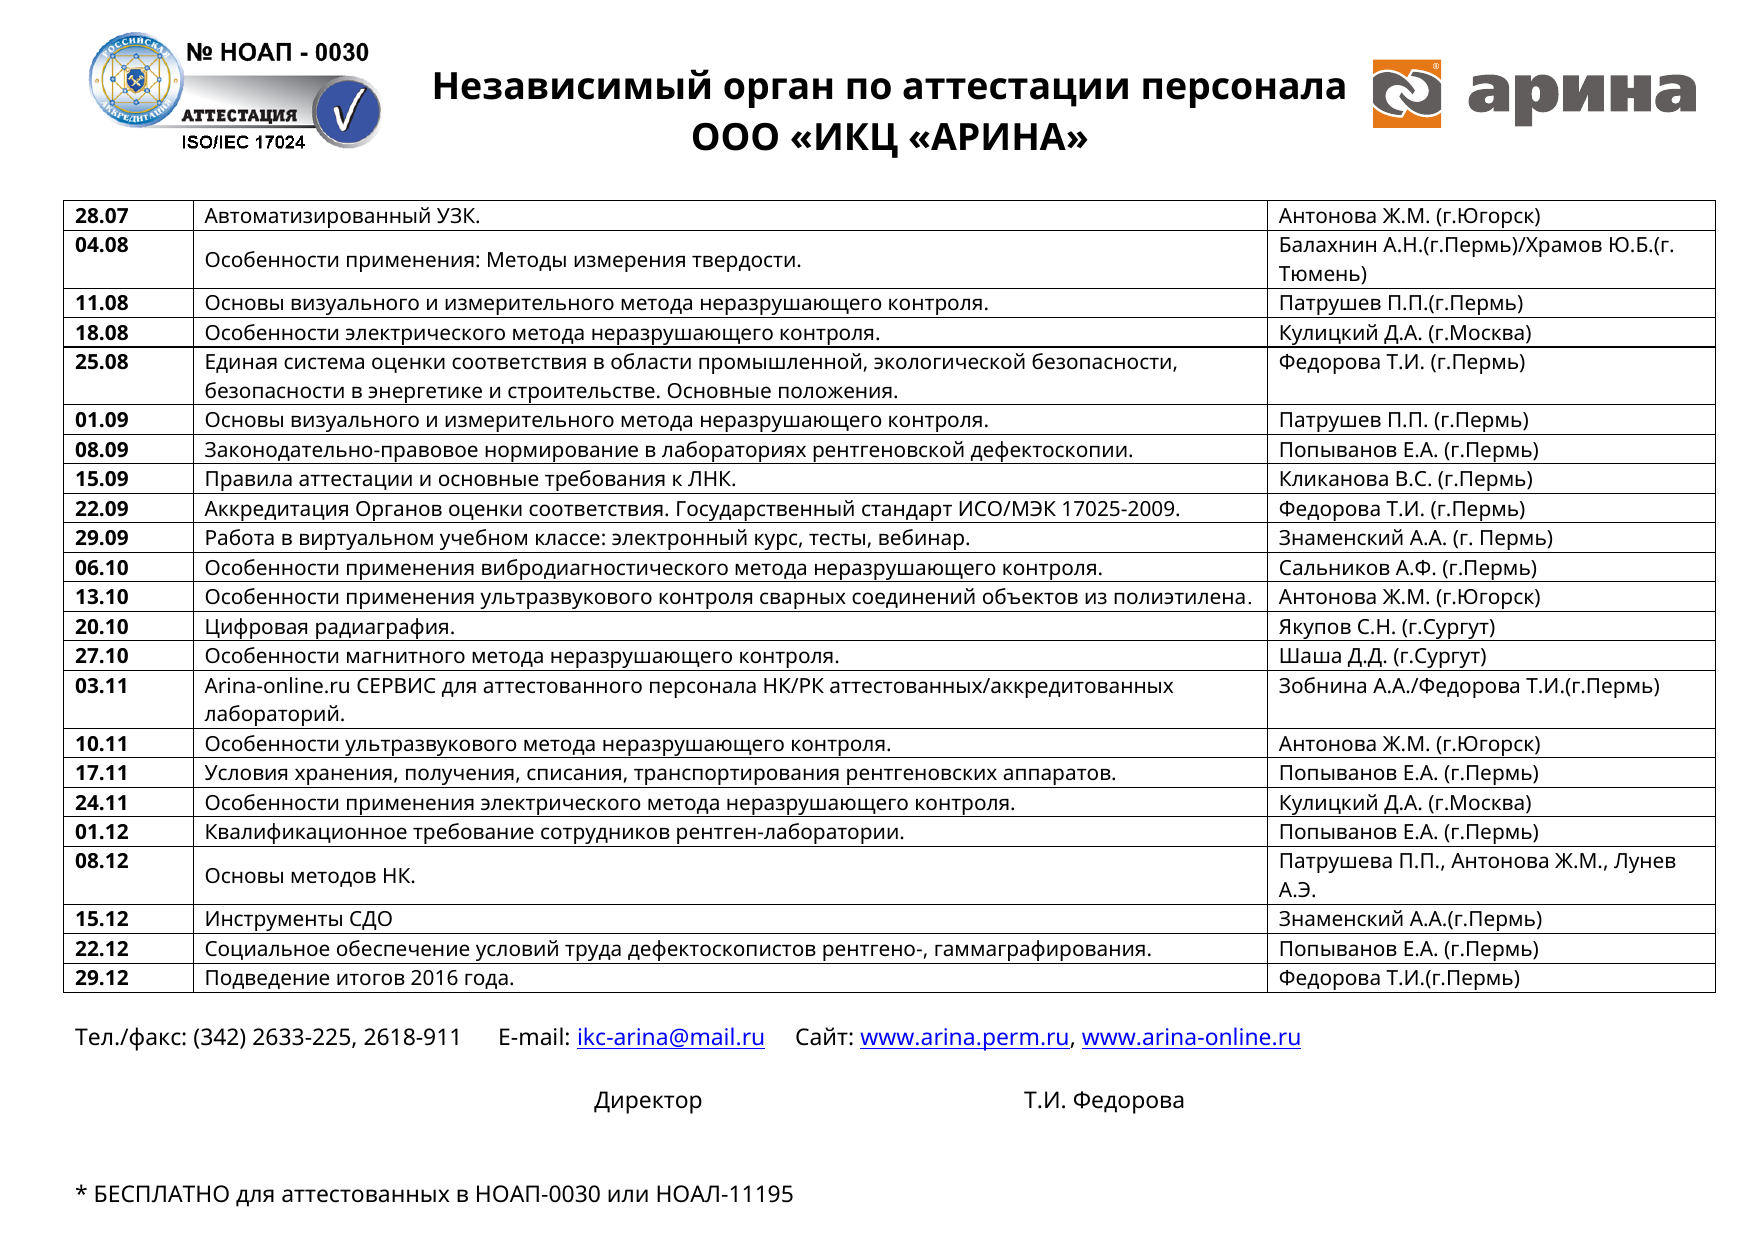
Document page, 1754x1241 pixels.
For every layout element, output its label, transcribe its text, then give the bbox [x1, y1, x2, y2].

table_cell Кулицкий Д.А. (г.Москва) [1268, 318, 1715, 346]
table_cell 18.08 [64, 318, 193, 346]
table_cell 28.07 [64, 201, 193, 229]
table_cell Цифровая радиаграфия. [194, 612, 1267, 640]
table_cell Кликанова В.С. (г.Пермь) [1268, 464, 1715, 493]
table_cell Правила аттестации и основные требования к ЛНК. [194, 464, 1267, 493]
table_cell Антонова Ж.М. (г.Югорск) [1268, 729, 1715, 757]
table_cell Федорова Т.И.(г.Пермь) [1268, 964, 1715, 992]
table_cell Попыванов Е.А. (г.Пермь) [1268, 817, 1715, 846]
table_cell 01.12 [64, 817, 193, 846]
table_cell Особенности магнитного метода неразрушающего контроля. [194, 641, 1267, 670]
table_cell Работа в виртуальном учебном классе: электронный курс, тесты, вебинар. [194, 523, 1267, 552]
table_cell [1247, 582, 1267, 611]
table_cell 20.10 [64, 612, 193, 640]
table_cell Федорова Т.И. (г.Пермь) [1268, 494, 1715, 522]
table_cell Антонова Ж.М. (г.Югорск) [1268, 201, 1715, 229]
table_cell Патрушев П.П.(г.Пермь) [1268, 289, 1715, 317]
table_cell Единая система оценки соответствия в области промышленной, экологической безопасности, безопасности в энергетике и строительстве. Основные положения. [194, 348, 1267, 404]
table_cell Зобнина А.А./Федорова Т.И.(г.Пермь) [1268, 671, 1715, 728]
table_cell Знаменский А.А.(г.Пермь) [1268, 905, 1715, 933]
table_cell Законодательно-правовое нормирование в лабораториях рентгеновской дефектоскопии. [194, 435, 1267, 463]
table_cell Инструменты СДО [194, 905, 1267, 933]
table_cell Балахнин А.Н.(г.Пермь)/Храмов Ю.Б.(г. Тюмень) [1268, 231, 1715, 287]
table_cell 04.08 [64, 231, 193, 287]
table_cell Условия хранения, получения, списания, транспортирования рентгеновских аппаратов. [194, 758, 1267, 787]
table_cell Автоматизированный УЗК. [194, 201, 1267, 229]
table_cell 06.10 [64, 553, 193, 581]
table_cell 25.08 [64, 348, 193, 404]
table_cell 13.10 [64, 582, 193, 611]
table_cell 24.11 [64, 788, 193, 816]
table_cell Антонова Ж.М. (г.Югорск) [1268, 582, 1715, 611]
table_cell Особенности применения: Методы измерения твердости. [194, 231, 1267, 287]
table_cell 01.09 [64, 405, 193, 434]
table_cell Основы методов НК. [194, 847, 1267, 903]
table_cell Особенности применения вибродиагностического метода неразрушающего контроля. [194, 553, 1267, 581]
table_cell 15.12 [64, 905, 193, 933]
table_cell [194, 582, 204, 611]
table_cell Попыванов Е.А. (г.Пермь) [1268, 758, 1715, 787]
text * БЕСПЛАТНО для аттестованных в НОАП-0030 или НОАЛ-11195 [75, 1178, 1704, 1209]
table_cell Сальников А.Ф. (г.Пермь) [1268, 553, 1715, 581]
table_cell 29.09 [64, 523, 193, 552]
table_cell 22.12 [64, 934, 193, 962]
text Тел./факс: (342) 2633-225, 2618-911 Е-mail: ikc-arina@mail.ru Сайт: www.arina.perm.ru, www.arina-online.ru [75, 1021, 1704, 1053]
table_cell 03.11 [64, 671, 193, 728]
table_cell Квалификационное требование сотрудников рентген-лаборатории. [194, 817, 1267, 846]
table_cell 11.08 [64, 289, 193, 317]
table_cell 29.12 [64, 964, 193, 992]
table_cell Попыванов Е.А. (г.Пермь) [1268, 435, 1715, 463]
table_cell Основы визуального и измерительного метода неразрушающего контроля. [194, 405, 1267, 434]
table_cell Особенности ультразвукового метода неразрушающего контроля. [194, 729, 1267, 757]
table_cell 22.09 [64, 494, 193, 522]
table_cell 08.09 [64, 435, 193, 463]
table_cell Особенности применения электрического метода неразрушающего контроля. [194, 788, 1267, 816]
table_cell Федорова Т.И. (г.Пермь) [1268, 348, 1715, 404]
table_cell Патрушев П.П. (г.Пермь) [1268, 405, 1715, 434]
text Директор Т.И. Федорова [75, 1084, 1704, 1115]
table_cell 15.09 [64, 464, 193, 493]
table_cell Особенности электрического метода неразрушающего контроля. [194, 318, 1267, 346]
table_cell 10.11 [64, 729, 193, 757]
table_cell Аккредитация Органов оценки соответствия. Государственный стандарт ИСО/МЭК 17025-2009. [194, 494, 1267, 522]
table_cell Шаша Д.Д. (г.Сургут) [1268, 641, 1715, 670]
table_cell Основы визуального и измерительного метода неразрушающего контроля. [194, 289, 1267, 317]
table_cell Arina-online.ru СЕРВИС для аттестованного персонала НК/РК аттестованных/аккредитованных лабораторий. [194, 671, 1267, 728]
table_cell Социальное обеспечение условий труда дефектоскопистов рентгено-, гаммаграфирования. [194, 934, 1267, 962]
table_cell Попыванов Е.А. (г.Пермь) [1268, 934, 1715, 962]
table_cell Подведение итогов 2016 года. [194, 964, 1267, 992]
table_cell Знаменский А.А. (г. Пермь) [1268, 523, 1715, 552]
table_cell Кулицкий Д.А. (г.Москва) [1268, 788, 1715, 816]
table_cell Якупов С.Н. (г.Сургут) [1268, 612, 1715, 640]
table_cell 08.12 [64, 847, 193, 903]
table_cell 17.11 [64, 758, 193, 787]
picture [86, 32, 394, 149]
table_cell Патрушева П.П., Антонова Ж.М., Лунев А.Э. [1268, 847, 1715, 903]
table_cell 27.10 [64, 641, 193, 670]
